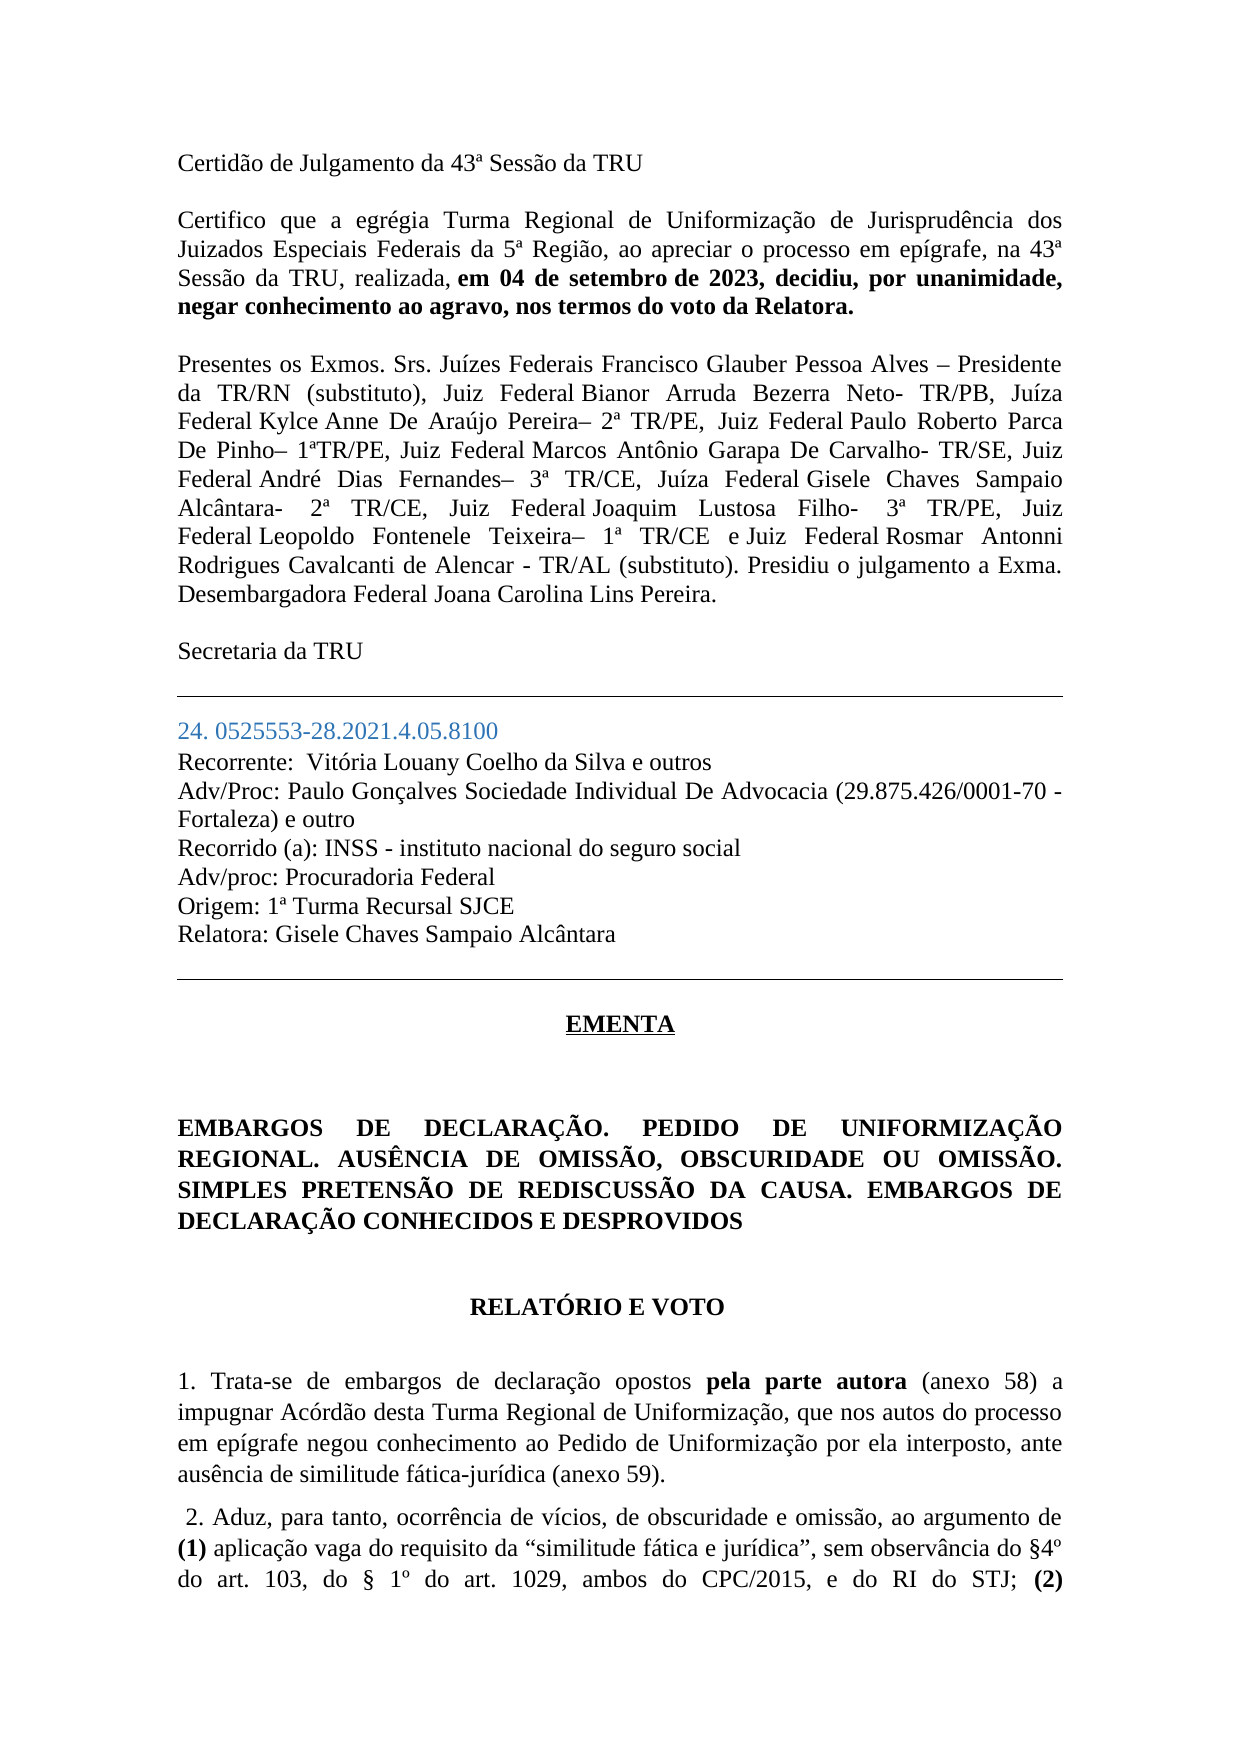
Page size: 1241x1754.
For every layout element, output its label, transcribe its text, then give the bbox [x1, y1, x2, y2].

text EMENTA [177, 1009, 1063, 1038]
text Certifico que a egrégia Turma Regional de Uniformização de Jurisprudência dos Juizados Especiais Federais da 5ª Região, ao apreciar o processo em epígrafe, na 43ª Sessão da TRU, realizada, em 04 de setembro de 2023, decidiu, por unanimidade, negar conhecimento ao agravo, nos termos do voto da Relatora. [177, 205, 1063, 320]
text Recorrido (a): INSS - instituto nacional do seguro social [177, 833, 1063, 862]
text 1. Trata-se de embargos de declaração opostos pela parte autora (anexo 58) a impugnar Acórdão desta Turma Regional de Uniformização, que nos autos do processo em epígrafe negou conhecimento ao Pedido de Uniformização por ela interposto, ante ausência de similitude fática-jurídica (anexo 59). [177, 1366, 1063, 1488]
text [177, 1502, 1063, 1593]
text Secretaria da TRU [177, 636, 1063, 665]
text Certidão de Julgamento da 43ª Sessão da TRU [177, 148, 1063, 176]
text EMBARGOS DE DECLARAÇÃO. PEDIDO DE UNIFORMIZAÇÃO REGIONAL. AUSÊNCIA DE OMISSÃO, OBSCURIDADE OU OMISSÃO. SIMPLES PRETENSÃO DE REDISCUSSÃO DA CAUSA. EMBARGOS DE DECLARAÇÃO CONHECIDOS E DESPROVIDOS [177, 1113, 1063, 1235]
text RELATÓRIO E VOTO [177, 1292, 1063, 1351]
subtitle 24. 0525553-28.2021.4.05.8100 [177, 716, 1063, 745]
text Presentes os Exmos. Srs. Juízes Federais Francisco Glauber Pessoa Alves – Presidente da TR/RN (substituto), Juiz Federal Bianor Arruda Bezerra Neto- TR/PB, Juíza Federal Kylce Anne De Araújo Pereira– 2ª TR/PE, Juiz Federal Paulo Roberto Parca De Pinho– 1ªTR/PE, Juiz Federal Marcos Antônio Garapa De Carvalho- TR/SE, Juiz Federal André Dias Fernandes– 3ª TR/CE, Juíza Federal Gisele Chaves Sampaio Alcântara- 2ª TR/CE, Juiz Federal Joaquim Lustosa Filho- 3ª TR/PE, Juiz Federal Leopoldo Fontenele Teixeira– 1ª TR/CE e Juiz Federal Rosmar Antonni Rodrigues Cavalcanti de Alencar - TR/AL (substituto). Presidiu o julgamento a Exma. Desembargadora Federal Joana Carolina Lins Pereira. [177, 349, 1063, 608]
text Adv/Proc: Paulo Gonçalves Sociedade Individual De Advocacia (29.875.426/0001-70 - Fortaleza) e outro [177, 776, 1063, 833]
text Relatora: Gisele Chaves Sampaio Alcântara [177, 919, 1063, 948]
text Recorrente: Vitória Louany Coelho da Silva e outros [177, 747, 1063, 776]
text Origem: 1ª Turma Recursal SJCE [177, 891, 1063, 919]
text Adv/proc: Procuradoria Federal [177, 862, 1063, 891]
